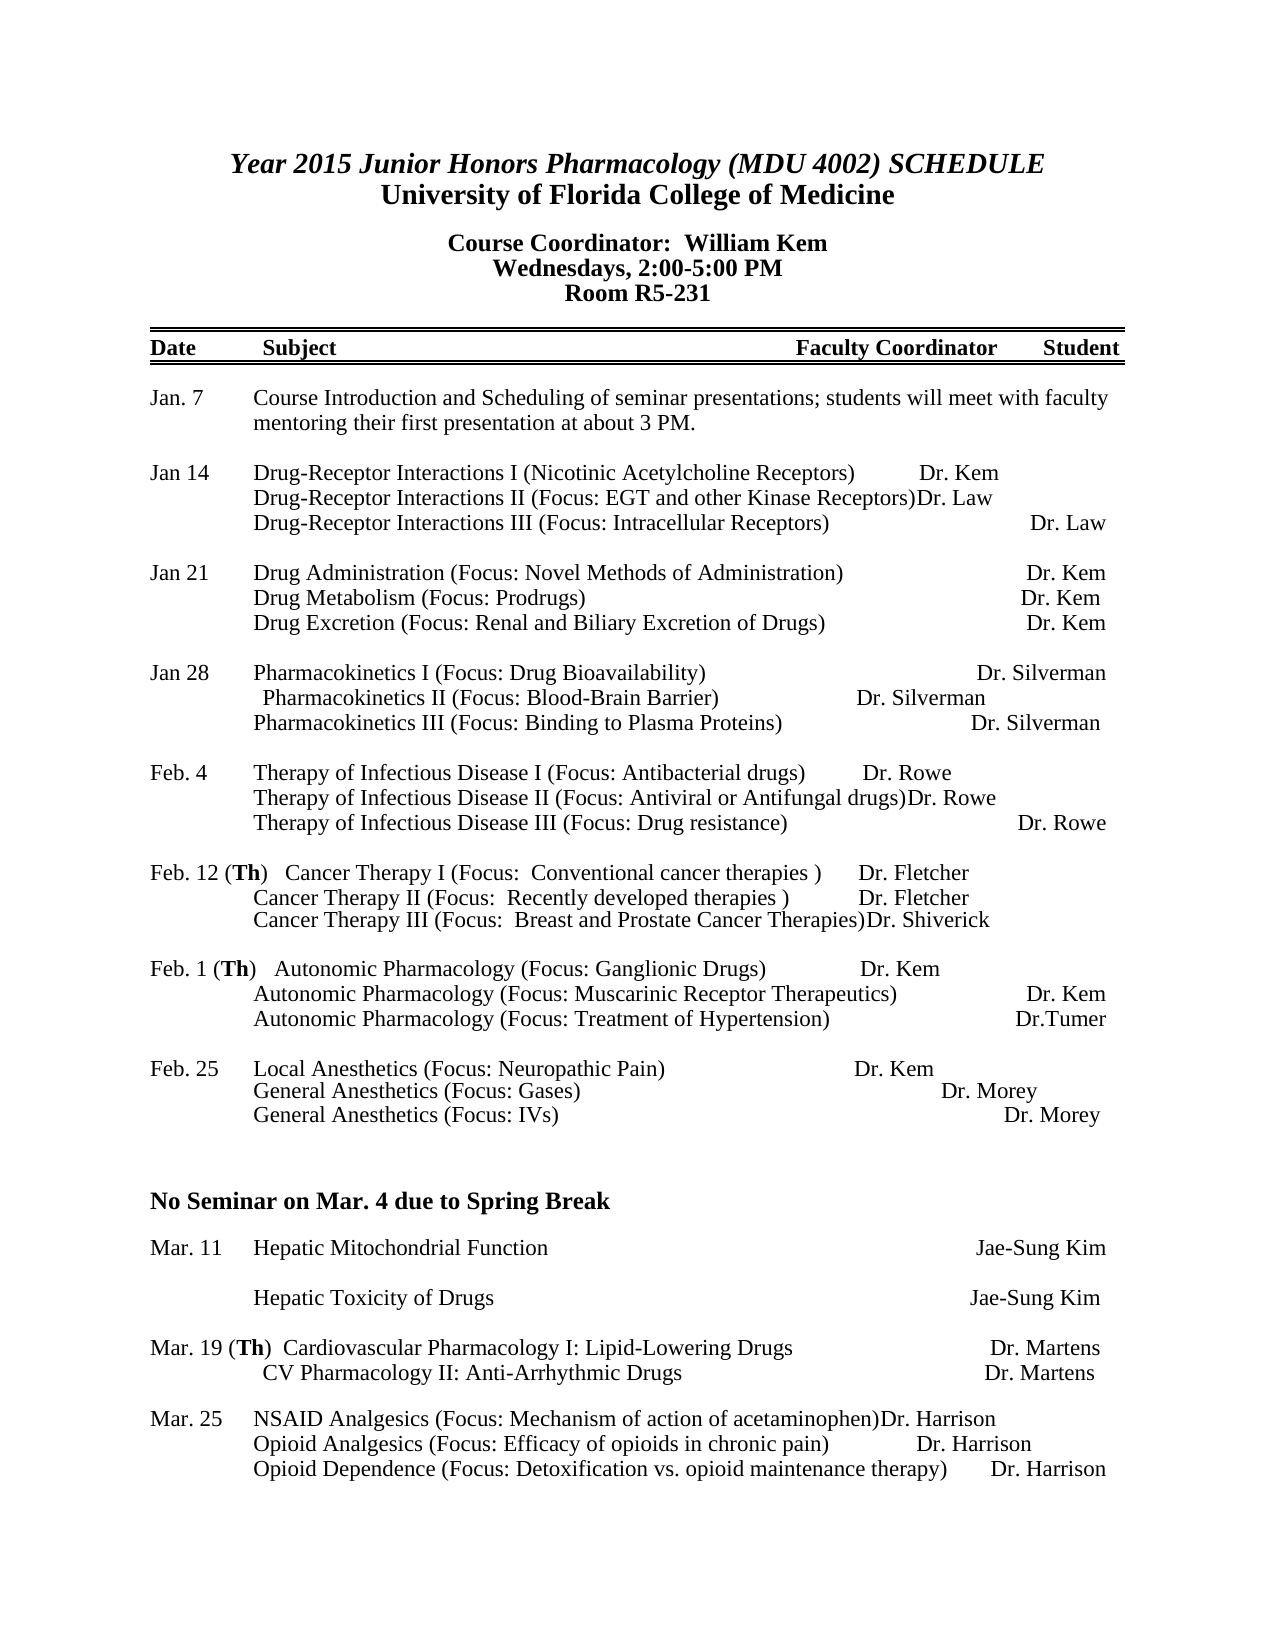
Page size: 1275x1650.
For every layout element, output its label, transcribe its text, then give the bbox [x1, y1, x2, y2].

text General Anesthetics (Focus: Gases) Dr. Morey [150, 1082, 1125, 1102]
text Wednesdays, 2:00-5:00 PM [150, 256, 1125, 281]
text Feb. 1 (Th) Autonomic Pharmacology (Focus: Ganglionic Drugs) Dr. Kem Autonomic Pharmacology (Focus: Muscarinic Receptor Therapeutics) Dr. Kem [150, 957, 1125, 1007]
text No Seminar on Mar. 4 due to Spring Break [150, 1186, 1125, 1215]
text Feb. 4 Therapy of Infectious Disease I (Focus: Antibacterial drugs) Dr. Rowe Therapy of Infectious Disease II (Focus: Antiviral or Antifungal drugs) Dr. Rowe Therapy of Infectious Disease III (Focus: Drug resistance) Dr. Rowe [150, 761, 1125, 836]
text Opioid Dependence (Focus: Detoxification vs. opioid maintenance therapy) Dr. Harrison [150, 1456, 1125, 1481]
text Jan 21 Drug Administration (Focus: Novel Methods of Administration) Dr. Kem [150, 561, 1125, 586]
text Cancer Therapy III (Focus: Breast and Prostate Cancer Therapies) Dr. Shiverick [150, 911, 1125, 932]
text Jan 14 Drug-Receptor Interactions I (Nicotinic Acetylcholine Receptors) Dr. Kem Drug-Receptor Interactions II (Focus: EGT and other Kinase Receptors) Dr. Law Drug-Receptor Interactions III (Focus: Intracellular Receptors) Dr. Law [150, 461, 1125, 536]
text Year 2015 Junior Honors Pharmacology (MDU 4002) SCHEDULE [150, 150, 1125, 179]
text Feb. 12 (Th) Cancer Therapy I (Focus: Conventional cancer therapies ) Dr. Fletcher Cancer Therapy II (Focus: Recently developed therapies ) Dr. Fletcher [150, 861, 1125, 911]
text mentoring their first presentation at about 3 PM. [150, 411, 1125, 436]
text Mar. 19 (Th) Cardiovascular Pharmacology I: Lipid-Lowering Drugs Dr. Martens CV Pharmacology II: Anti-Arrhythmic Drugs Dr. Martens [150, 1336, 1125, 1386]
subtitle Date Subject Faculty Coordinator Student [150, 332, 1125, 360]
text Jan. 7 Course Introduction and Scheduling of seminar presentations; students will meet with faculty [150, 386, 1125, 411]
text Mar. 11 Hepatic Mitochondrial Function Jae-Sung Kim [150, 1236, 1125, 1286]
subtitle of [150, 179, 1125, 210]
text Autonomic Pharmacology (Focus: Treatment of Hypertension) Dr.Tumer [150, 1007, 1125, 1032]
text Course Coordinator: William Kem [150, 231, 1125, 256]
text Drug Excretion (Focus: Renal and Biliary Excretion of Drugs) Dr. Kem [150, 611, 1125, 636]
text Feb. 25 Local Anesthetics (Focus: Neuropathic Pain) Dr. Kem [150, 1057, 1125, 1082]
text Room R5-231 [150, 281, 1125, 306]
text General Anesthetics (Focus: IVs) Dr. Morey [150, 1102, 1125, 1127]
text Jan 28 Pharmacokinetics I (Focus: Drug Bioavailability) Dr. Silverman Pharmacokinetics II (Focus: Blood-Brain Barrier) Dr. Silverman [150, 661, 1125, 711]
text Hepatic Toxicity of Drugs Jae-Sung Kim [150, 1286, 1125, 1311]
text Pharmacokinetics III (Focus: Binding to Plasma Proteins) Dr. Silverman [150, 711, 1125, 736]
text Drug Metabolism (Focus: Prodrugs) Dr. Kem [150, 586, 1125, 611]
text Mar. 25 NSAID Analgesics (Focus: Mechanism of action of acetaminophen) Dr. Harrison Opioid Analgesics (Focus: Efficacy of opioids in chronic pain) Dr. Harrison [150, 1406, 1125, 1456]
